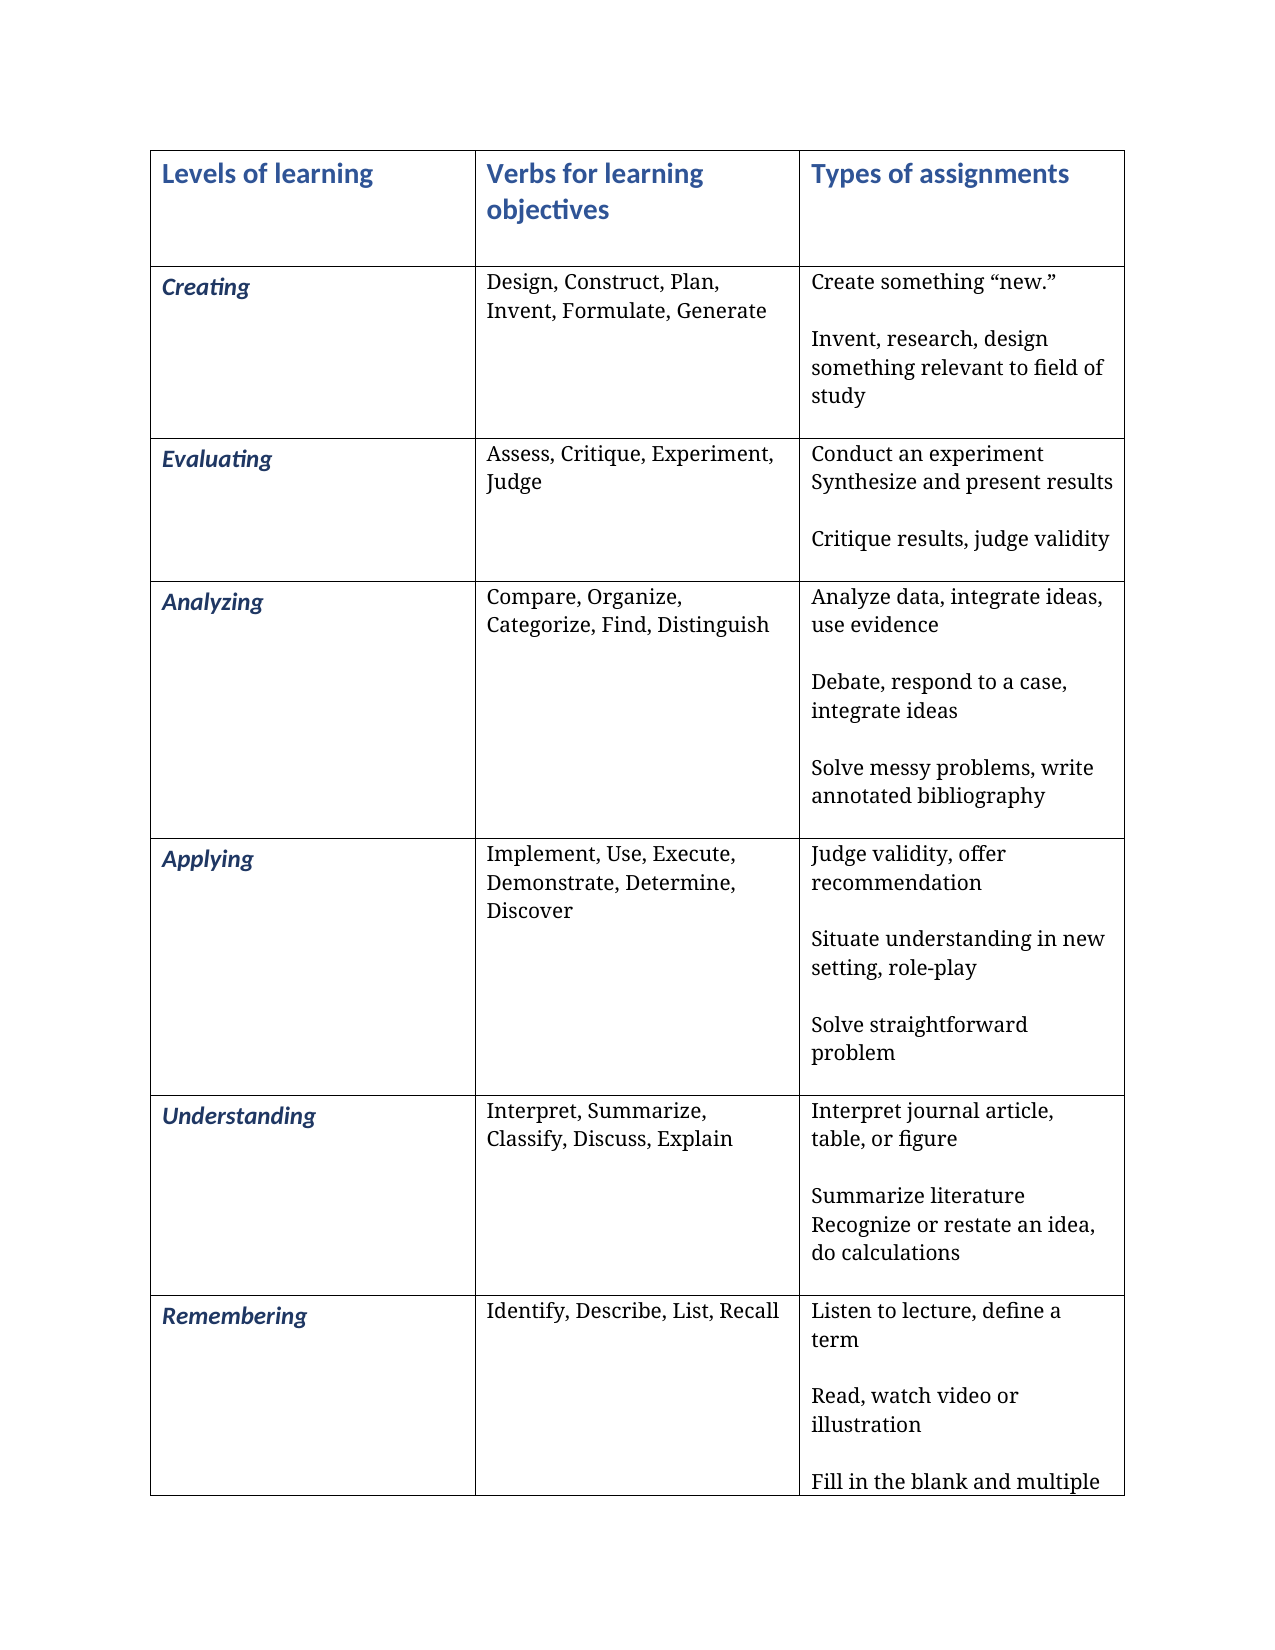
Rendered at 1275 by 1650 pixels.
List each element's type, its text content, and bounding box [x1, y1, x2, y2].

table_cell Implement, Use, Execute, Demonstrate, Determine, Discover [476, 839, 799, 1095]
table_cell Judge validity, offer recommendation Situate understanding in new setting, role-play Solve straightforward problem [800, 839, 1124, 1095]
table_cell Conduct an experiment Synthesize and present results Critique results, judge validity [800, 439, 1124, 581]
table_cell Remembering [151, 1296, 475, 1495]
table_cell Analyze data, integrate ideas, use evidence Debate, respond to a case, integrate ideas Solve messy problems, write annotated bibliography [800, 582, 1124, 838]
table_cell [476, 1296, 799, 1495]
table_cell Creating [151, 267, 475, 438]
table_header Types of assignments [800, 151, 1124, 266]
table_cell Design, Construct, Plan, Invent, Formulate, Generate [476, 267, 799, 438]
table_header Verbs for learning objectives [476, 151, 799, 266]
table_cell Applying [151, 839, 475, 1095]
table_cell Understanding [151, 1096, 475, 1295]
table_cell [800, 1296, 1124, 1495]
table_cell Create something “new.” Invent, research, design something relevant to field of study [800, 267, 1124, 438]
table_header Levels of learning [151, 151, 475, 266]
table_cell Evaluating [151, 439, 475, 581]
table_cell Interpret journal article, table, or figure Summarize literature Recognize or restate an idea, do calculations [800, 1096, 1124, 1295]
table_cell Assess, Critique, Experiment, Judge [476, 439, 799, 581]
table_cell Compare, Organize, Categorize, Find, Distinguish [476, 582, 799, 838]
table_cell Interpret, Summarize, Classify, Discuss, Explain [476, 1096, 799, 1295]
table_cell Analyzing [151, 582, 475, 838]
